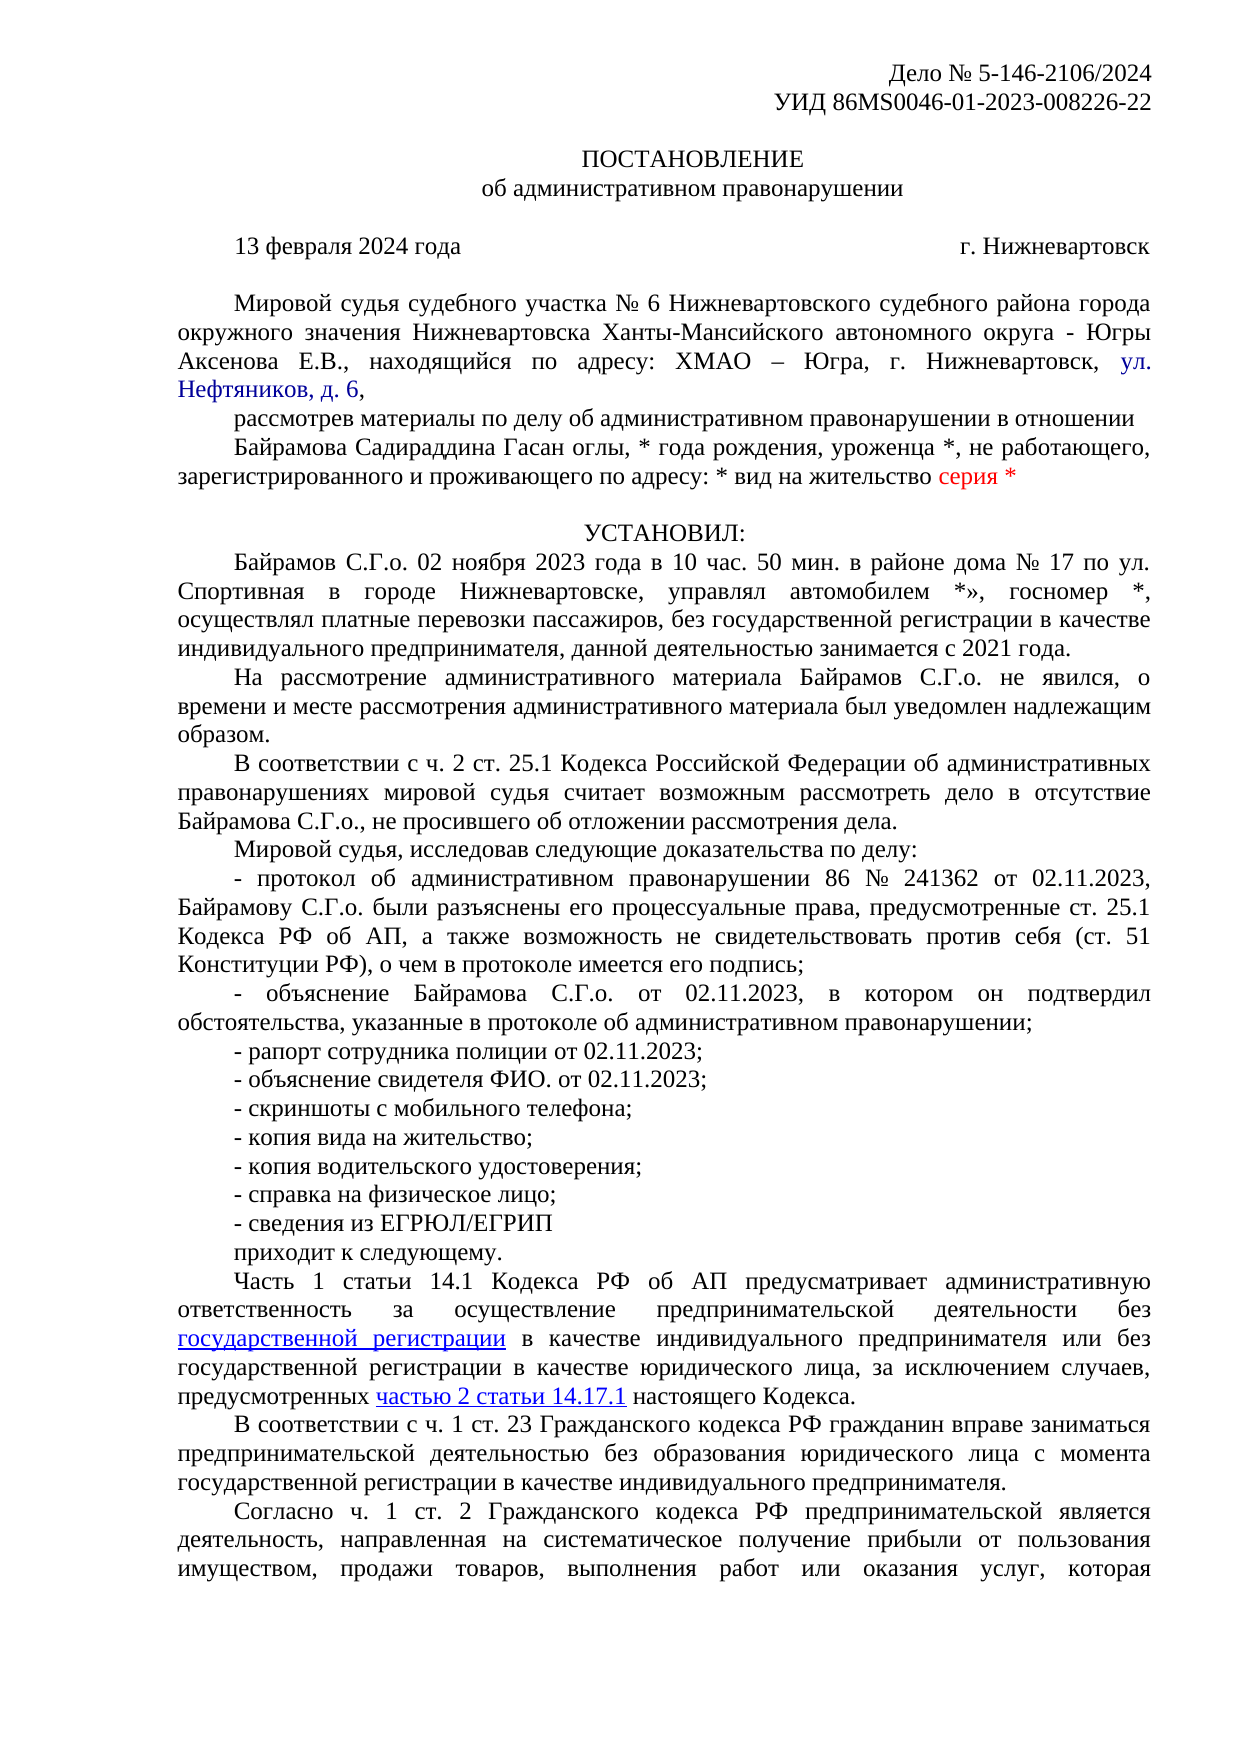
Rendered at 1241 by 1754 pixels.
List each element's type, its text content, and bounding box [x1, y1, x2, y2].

text 13 февраля 2024 года г. Нижневартовск [177, 231, 1152, 259]
text - протокол об административном правонарушении 86 № 241362 от 02.11.2023, Байрамову С.Г.о. были разъяснены его процессуальные права, предусмотренные ст. 25.1 Кодекса РФ об АП, а также возможность не свидетельствовать против себя (ст. 51 Конституции РФ), о чем в протоколе имеется его подпись; [177, 863, 1152, 978]
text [177, 1496, 1152, 1582]
text об административном правонарушении [177, 173, 1152, 202]
text рассмотрев материалы по делу об административном правонарушении в отношении [177, 403, 1152, 432]
text Байрамова Садираддина Гасан оглы, * года рождения, уроженца *, не работающего, зарегистрированного и проживающего по адресу: * вид на жительство серия * [177, 432, 1152, 489]
text - рапорт сотрудника полиции от 02.11.2023; [177, 1036, 1152, 1064]
text ПОСТАНОВЛЕНИЕ [177, 144, 1152, 173]
text - копия вида на жительство; [177, 1122, 1152, 1151]
text Мировой судья, исследовав следующие доказательства по делу: [177, 834, 1152, 863]
text - копия водительского удостоверения; [177, 1151, 1152, 1179]
text В соответствии с ч. 2 ст. 25.1 Кодекса Российской Федерации об административных правонарушениях мировой судья считает возможным рассмотреть дело в отсутствие Байрамова С.Г.о., не просившего об отложении рассмотрения дела. [177, 748, 1152, 834]
text - объяснение Байрамова С.Г.о. от 02.11.2023, в котором он подтвердил обстоятельства, указанные в протоколе об административном правонарушении; [177, 978, 1152, 1036]
text - объяснение свидетеля ФИО. от 02.11.2023; [177, 1064, 1152, 1093]
text На рассмотрение административного материала Байрамов С.Г.о. не явился, о времени и месте рассмотрения административного материала был уведомлен надлежащим образом. [177, 662, 1152, 748]
text приходит к следующему. [177, 1237, 1152, 1266]
text - скриншоты с мобильного телефона; [177, 1093, 1152, 1122]
text Мировой судья судебного участка № 6 Нижневартовского судебного района города окружного значения Нижневартовска Ханты-Мансийского автономного округа - Югры Аксенова Е.В., находящийся по адресу: ХМАО – Югра, г. Нижневартовск, ул. Нефтяников, д. 6, [177, 288, 1152, 403]
text В соответствии с ч. 1 ст. 23 Гражданского кодекса РФ гражданин вправе заниматься предпринимательской деятельностью без образования юридического лица с момента государственной регистрации в качестве индивидуального предпринимателя. [177, 1409, 1152, 1496]
text УИД 86MS0046-01-2023-008226-22 [177, 87, 1152, 116]
text - сведения из ЕГРЮЛ/ЕГРИП [177, 1208, 1152, 1237]
text Часть 1 статьи 14.1 Кодекса РФ об АП предусматривает административную ответственность за осуществление предпринимательской деятельности без государственной регистрации в качестве индивидуального предпринимателя или без государственной регистрации в качестве юридического лица, за исключением случаев, предусмотренных частью 2 статьи 14.17.1 настоящего Кодекса. [177, 1266, 1152, 1409]
text Байрамов С.Г.о. 02 ноября 2023 года в 10 час. 50 мин. в районе дома № 17 по ул. Спортивная в городе Нижневартовске, управлял автомобилем *», госномер *, осуществлял платные перевозки пассажиров, без государственной регистрации в качестве индивидуального предпринимателя, данной деятельностью занимается с 2021 года. [177, 547, 1152, 662]
text УСТАНОВИЛ: [177, 518, 1152, 547]
text Дело № 5-146-2106/2024 [177, 58, 1152, 87]
text - справка на физическое лицо; [177, 1179, 1152, 1208]
